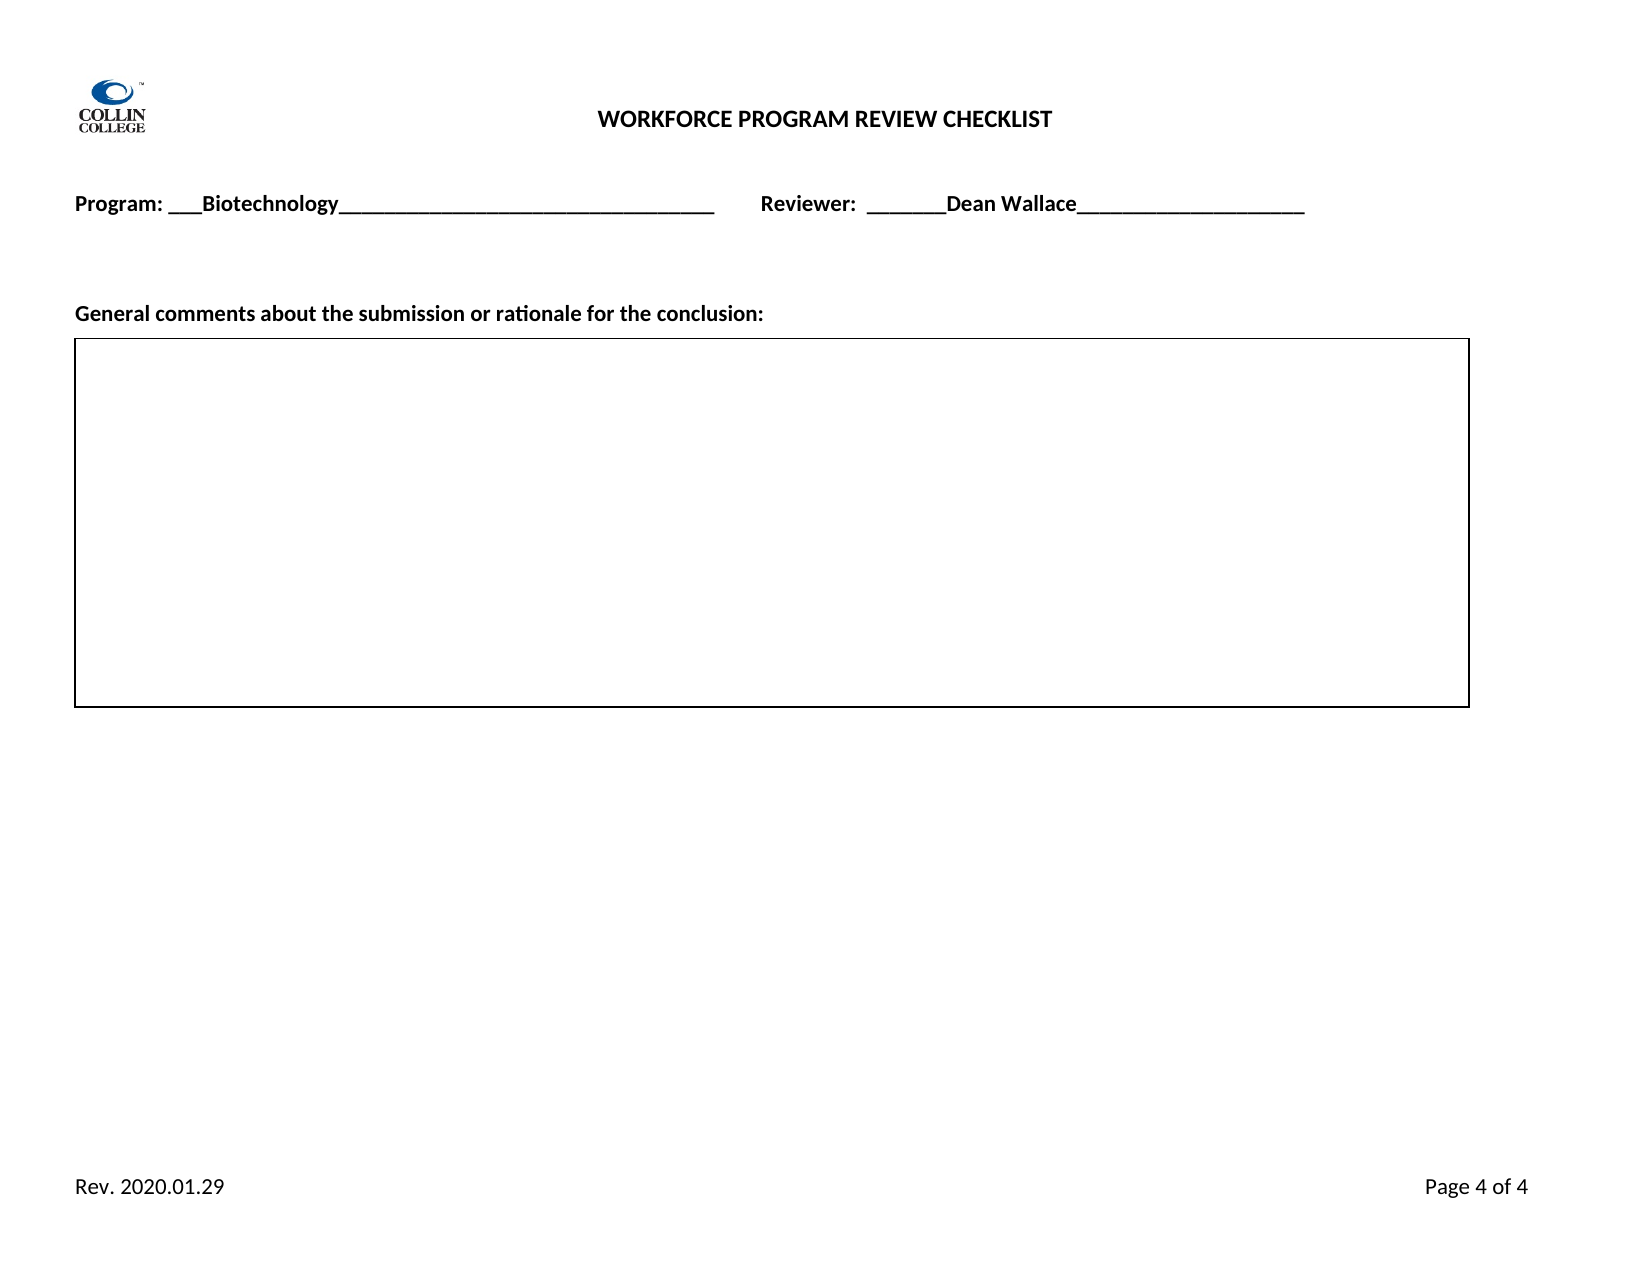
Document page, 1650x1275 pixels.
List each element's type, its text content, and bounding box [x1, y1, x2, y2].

picture [75, 75, 148, 141]
text General comments about the submission or rationale for the conclusion: [75, 299, 1575, 327]
